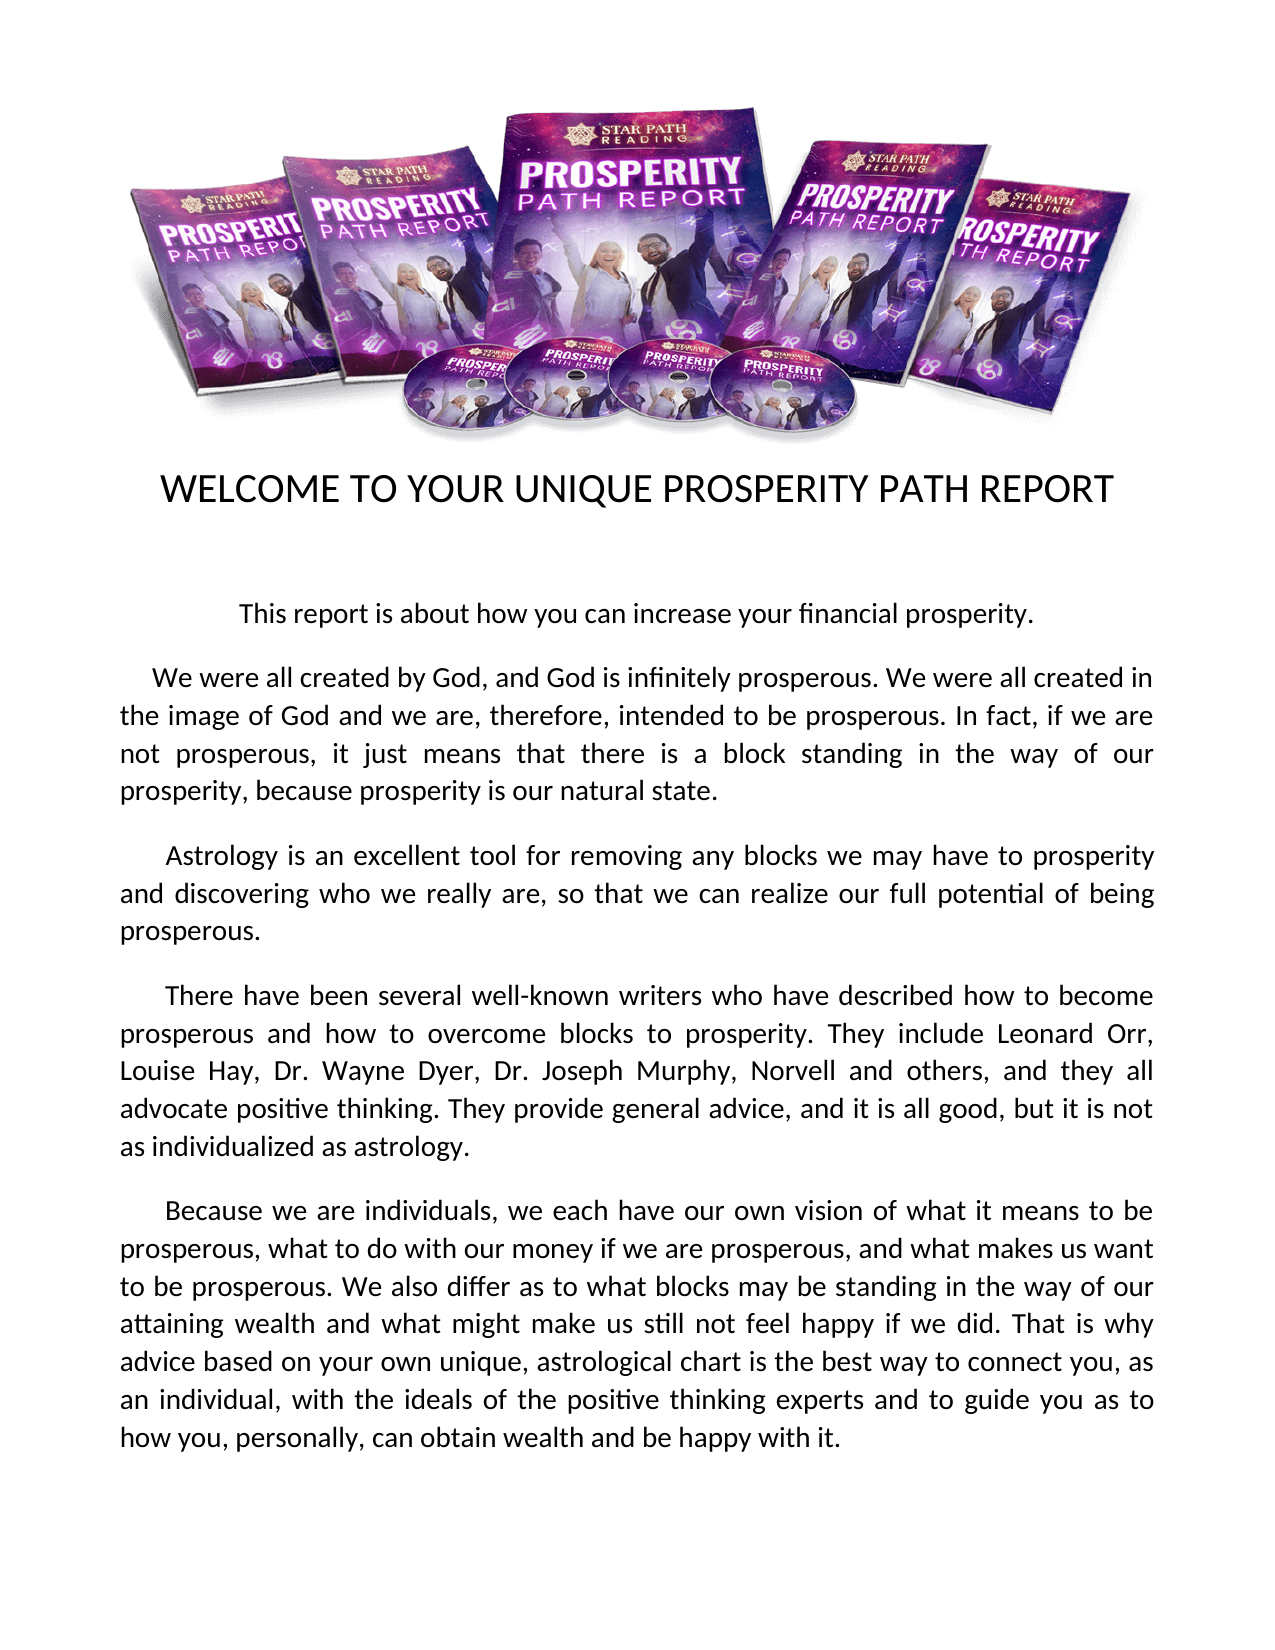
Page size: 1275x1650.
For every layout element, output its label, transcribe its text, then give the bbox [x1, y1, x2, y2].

text This report is about how you can increase your financial prosperity. [118, 595, 1156, 630]
picture [120, 107, 1156, 446]
text Because we are individuals, we each have our own vision of what it means to be prosperous, what to do with our money if we are prosperous, and what makes us want to be prosperous. We also differ as to what blocks may be standing in the way of our attaining wealth and what might make us still not feel happy if we did. That is why advice based on your own unique, astrological chart is the best way to connect you, as an individual, with the ideals of the positive thinking experts and to guide you as to how you, personally, can obtain wealth and be happy with it. [118, 1192, 1156, 1454]
text Astrology is an excellent tool for removing any blocks we may have to prosperity and discovering who we really are, so that we can realize our full potential of being prosperous. [118, 837, 1156, 948]
subtitle WELCOME TO YOUR UNIQUE PROSPERITY PATH REPORT [120, 462, 1155, 513]
text There have been several well-known writers who have described how to become prosperous and how to overcome blocks to prosperity. They include Leonard Orr, Louise Hay, Dr. Wayne Dyer, Dr. Joseph Murphy, Norvell and others, and they all advocate positive thinking. They provide general advice, and it is all good, but it is not as individualized as astrology. [118, 977, 1156, 1163]
text We were all created by God, and God is infinitely prosperous. We were all created in the image of God and we are, therefore, intended to be prosperous. In fact, if we are not prosperous, it just means that there is a block standing in the way of our prosperity, because prosperity is our natural state. [118, 659, 1156, 808]
